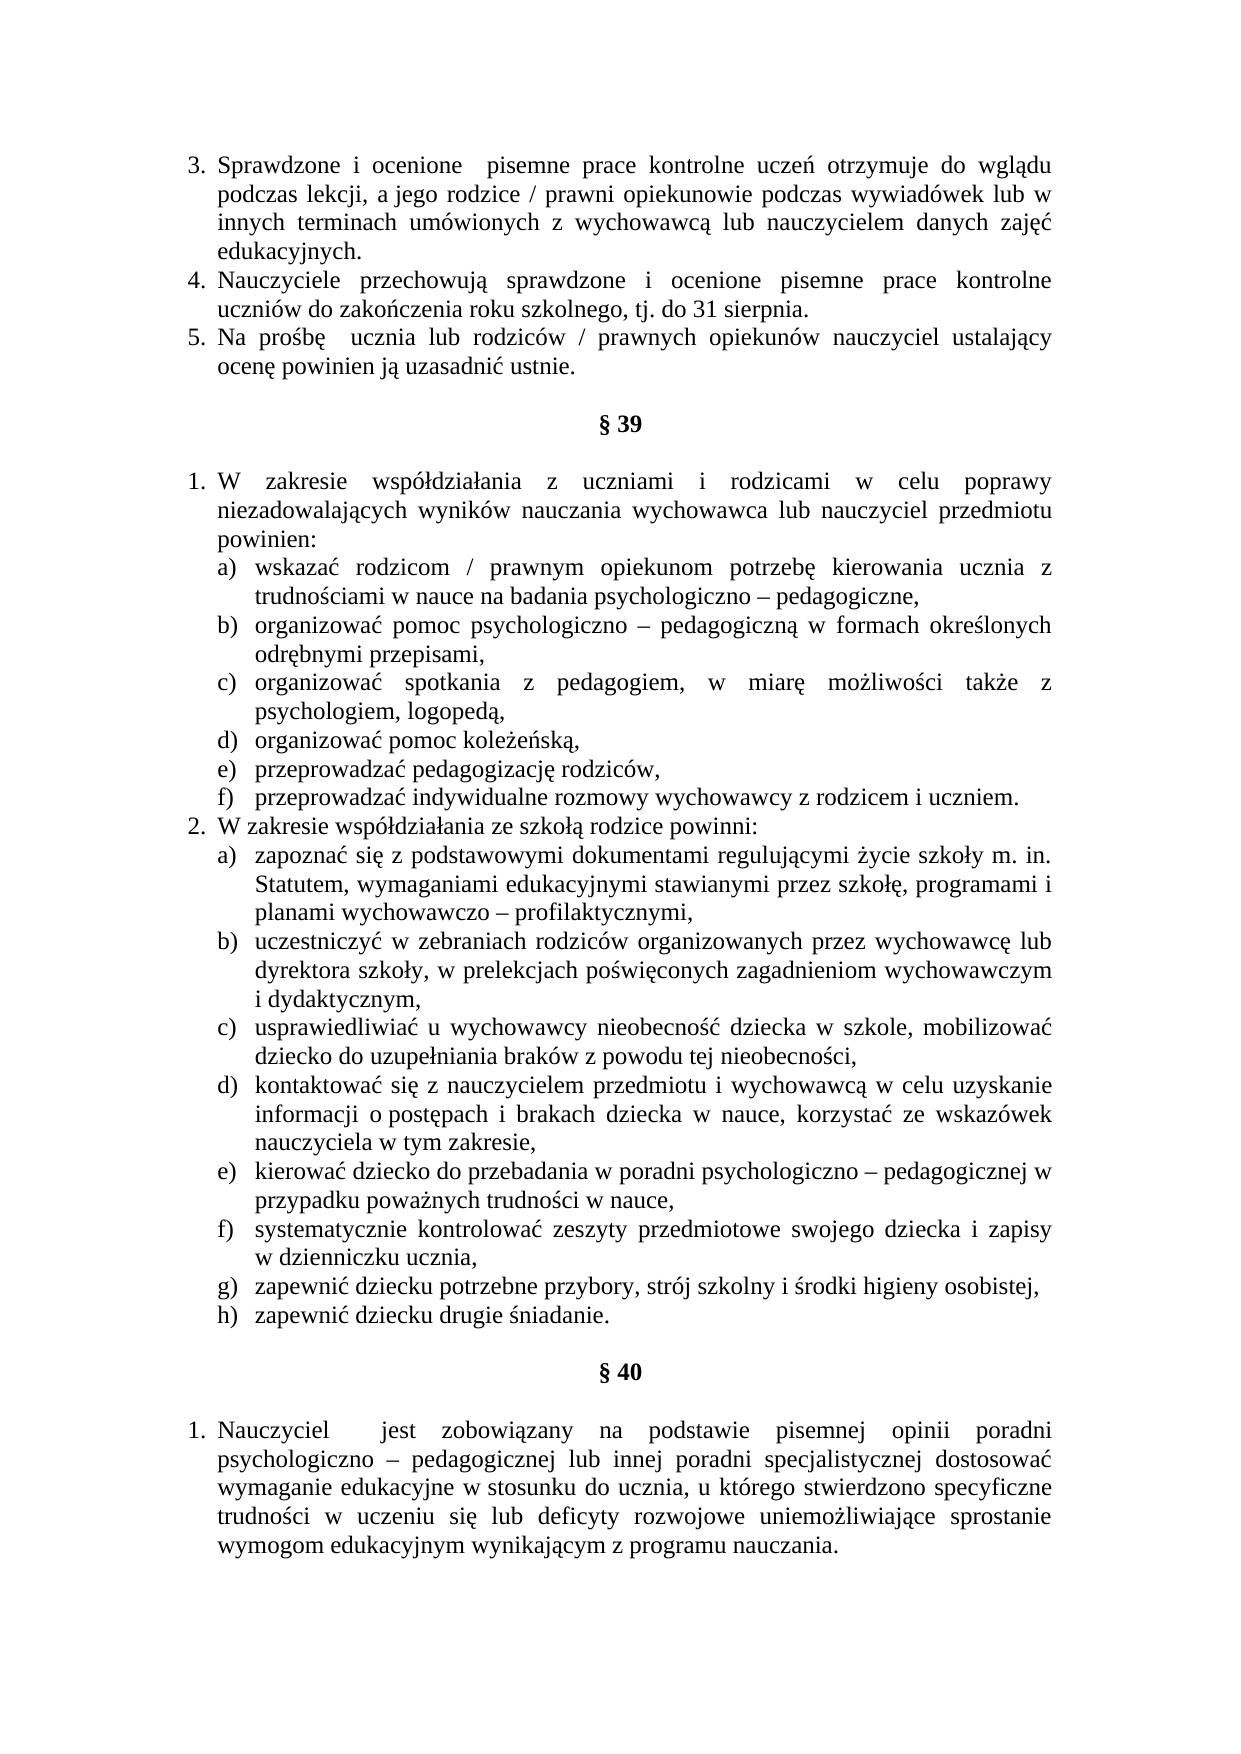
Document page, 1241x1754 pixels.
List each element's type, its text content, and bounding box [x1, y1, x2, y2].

list Na prośbę ucznia lub rodziców / prawnych opiekunów nauczyciel ustalający ocenę powinien ją uzasadnić ustnie. [187, 322, 1053, 380]
list wskazać rodzicom / prawnym opiekunom potrzebę kierowania ucznia z trudnościami w nauce na badania psychologiczno – pedagogiczne, [217, 552, 1053, 610]
list organizować pomoc psychologiczno – pedagogiczną w formach określonych odrębnymi przepisami, [217, 610, 1053, 667]
list przeprowadzać indywidualne rozmowy wychowawcy z rodzicem i uczniem. [217, 782, 1053, 811]
list usprawiedliwiać u wychowawcy nieobecność dziecka w szkole, mobilizować dziecko do uzupełniania braków z powodu tej nieobecności, [217, 1012, 1053, 1070]
list Nauczyciel jest zobowiązany na podstawie pisemnej opinii poradni psychologiczno – pedagogicznej lub innej poradni specjalistycznej dostosować wymaganie edukacyjne w stosunku do ucznia, u którego stwierdzono specyficzne trudności w uczeniu się lub deficyty rozwojowe uniemożliwiające sprostanie wymogom edukacyjnym wynikającym z programu nauczania. [187, 1415, 1053, 1559]
list organizować spotkania z pedagogiem, w miarę możliwości także z psychologiem, logopedą, [217, 667, 1053, 725]
list organizować pomoc koleżeńską, [217, 725, 1053, 754]
list zapewnić dziecku drugie śniadanie. [217, 1300, 1053, 1329]
list W zakresie współdziałania ze szkołą rodzice powinni: [187, 811, 1053, 840]
list zapewnić dziecku potrzebne przybory, strój szkolny i środki higieny osobistej, [217, 1271, 1053, 1300]
list przeprowadzać pedagogizację rodziców, [217, 754, 1053, 782]
list Sprawdzone i ocenione pisemne prace kontrolne uczeń otrzymuje do wglądu podczas lekcji, a jego rodzice / prawni opiekunowie podczas wywiadówek lub w innych terminach umówionych z wychowawcą lub nauczycielem danych zajęć edukacyjnych. [187, 150, 1053, 265]
list systematycznie kontrolować zeszyty przedmiotowe swojego dziecka i zapisy w dzienniczku ucznia, [217, 1214, 1053, 1271]
list zapoznać się z podstawowymi dokumentami regulującymi życie szkoły m. in. Statutem, wymaganiami edukacyjnymi stawianymi przez szkołę, programami i planami wychowawczo – profilaktycznymi, [217, 840, 1053, 926]
list uczestniczyć w zebraniach rodziców organizowanych przez wychowawcę lub dyrektora szkoły, w prelekcjach poświęconych zagadnieniom wychowawczym i dydaktycznym, [217, 926, 1053, 1012]
list kierować dziecko do przebadania w poradni psychologiczno – pedagogicznej w przypadku poważnych trudności w nauce, [217, 1156, 1053, 1214]
text § 39 [187, 409, 1053, 437]
text § 40 [187, 1357, 1053, 1386]
list kontaktować się z nauczycielem przedmiotu i wychowawcą w celu uzyskanie informacji o postępach i brakach dziecka w nauce, korzystać ze wskazówek nauczyciela w tym zakresie, [217, 1070, 1053, 1156]
list Nauczyciele przechowują sprawdzone i ocenione pisemne prace kontrolne uczniów do zakończenia roku szkolnego, tj. do 31 sierpnia. [187, 265, 1053, 322]
list W zakresie współdziałania z uczniami i rodzicami w celu poprawy niezadowalających wyników nauczania wychowawca lub nauczyciel przedmiotu powinien: [187, 466, 1053, 552]
